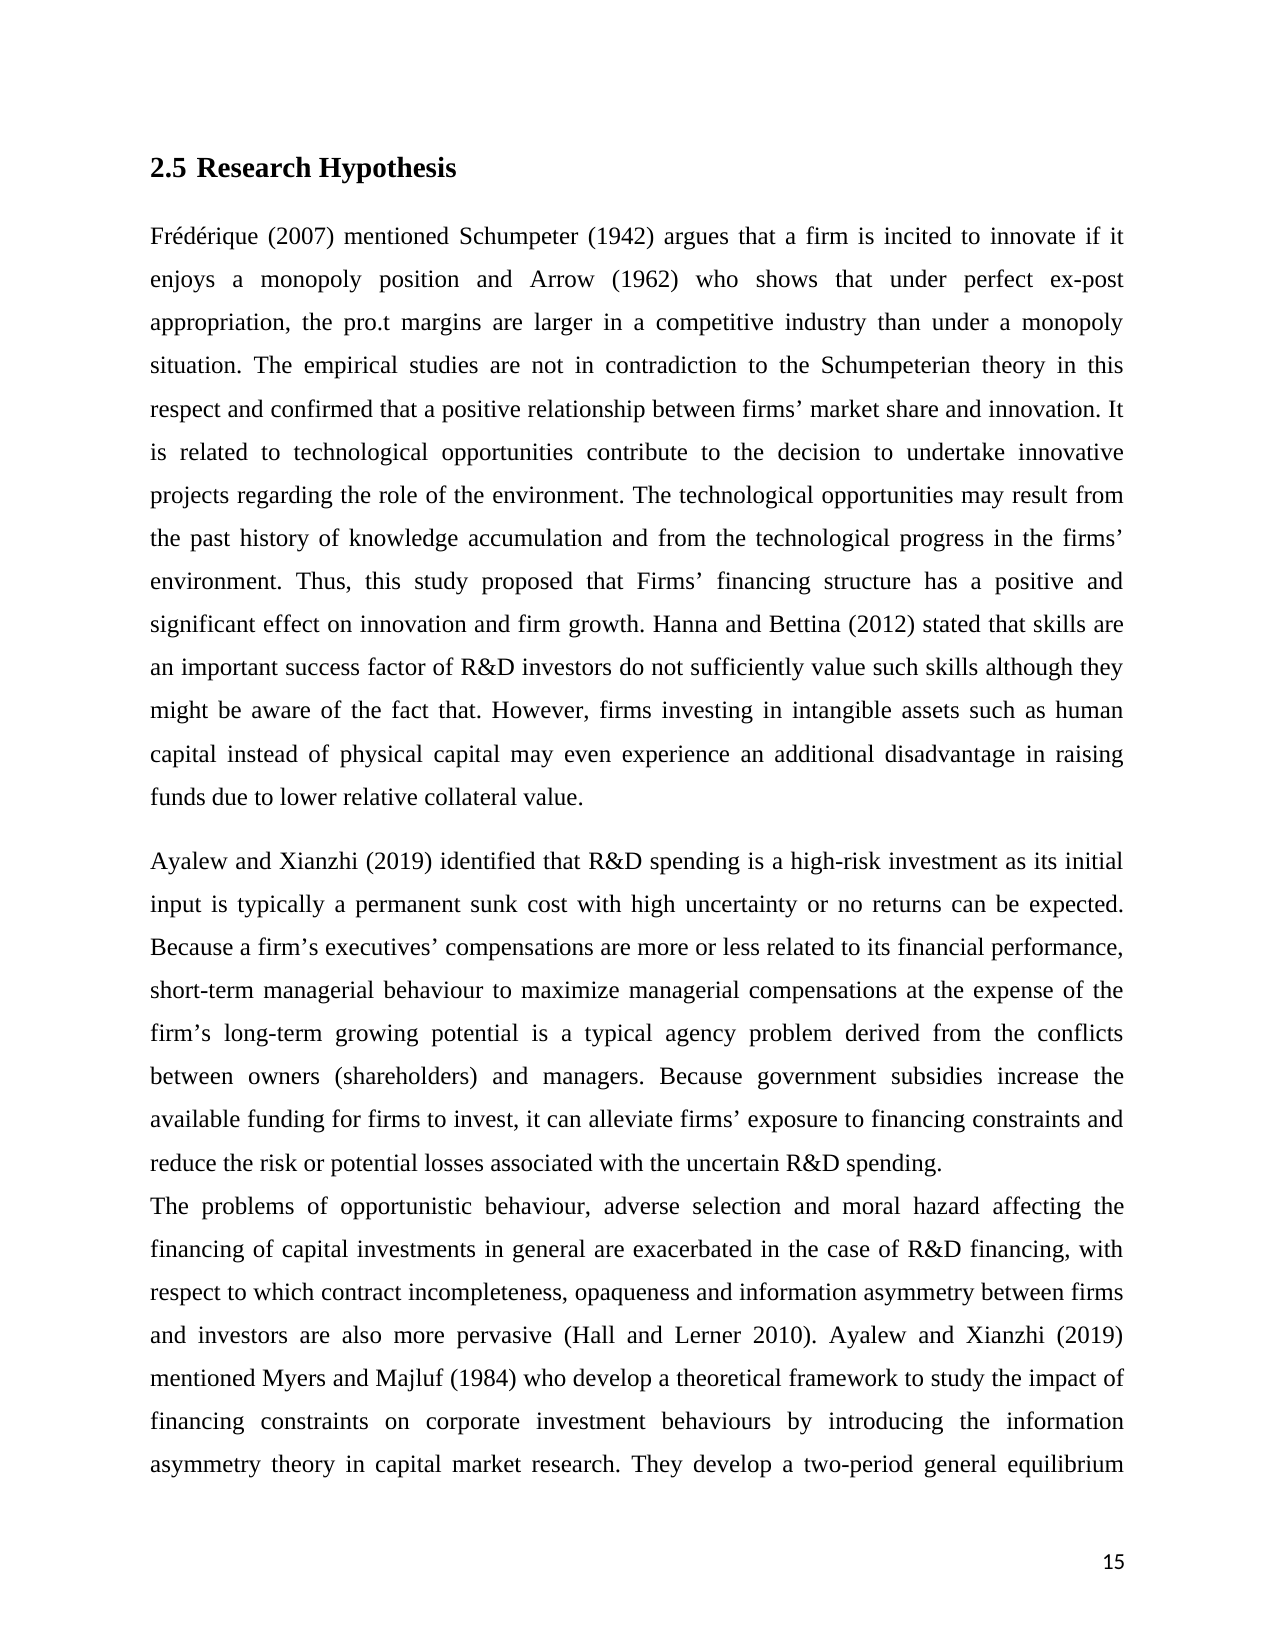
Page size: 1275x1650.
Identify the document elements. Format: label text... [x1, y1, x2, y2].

subtitle Research Hypothesis [150, 150, 1125, 183]
text Ayalew and Xianzhi (2019) identified that R&D spending is a high-risk investment as its initial input is typically a permanent sunk cost with high uncertainty or no returns can be expected. Because a firm’s executives’ compensations are more or less related to its financial performance, short-term managerial behaviour to maximize managerial compensations at the expense of the firm’s long-term growing potential is a typical agency problem derived from the conflicts between owners (shareholders) and managers. Because government subsidies increase the available funding for firms to invest, it can alleviate firms’ exposure to financing constraints and reduce the risk or potential losses associated with the uncertain R&D spending. [150, 846, 1125, 1176]
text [150, 1191, 1125, 1478]
text Frédérique (2007) mentioned Schumpeter (1942) argues that a firm is incited to innovate if it enjoys a monopoly position and Arrow (1962) who shows that under perfect ex-post appropriation, the pro.t margins are larger in a competitive industry than under a monopoly situation. The empirical studies are not in contradiction to the Schumpeterian theory in this respect and confirmed that a positive relationship between firms’ market share and innovation. It is related to technological opportunities contribute to the decision to undertake innovative projects regarding the role of the environment. The technological opportunities may result from the past history of knowledge accumulation and from the technological progress in the firms’ environment. Thus, this study proposed that Firms’ financing structure has a positive and significant effect on innovation and firm growth. Hanna and Bettina (2012) stated that skills are an important success factor of R&D investors do not sufficiently value such skills although they might be aware of the fact that. However, firms investing in intangible assets such as human capital instead of physical capital may even experience an additional disadvantage in raising funds due to lower relative collateral value. [150, 221, 1125, 811]
